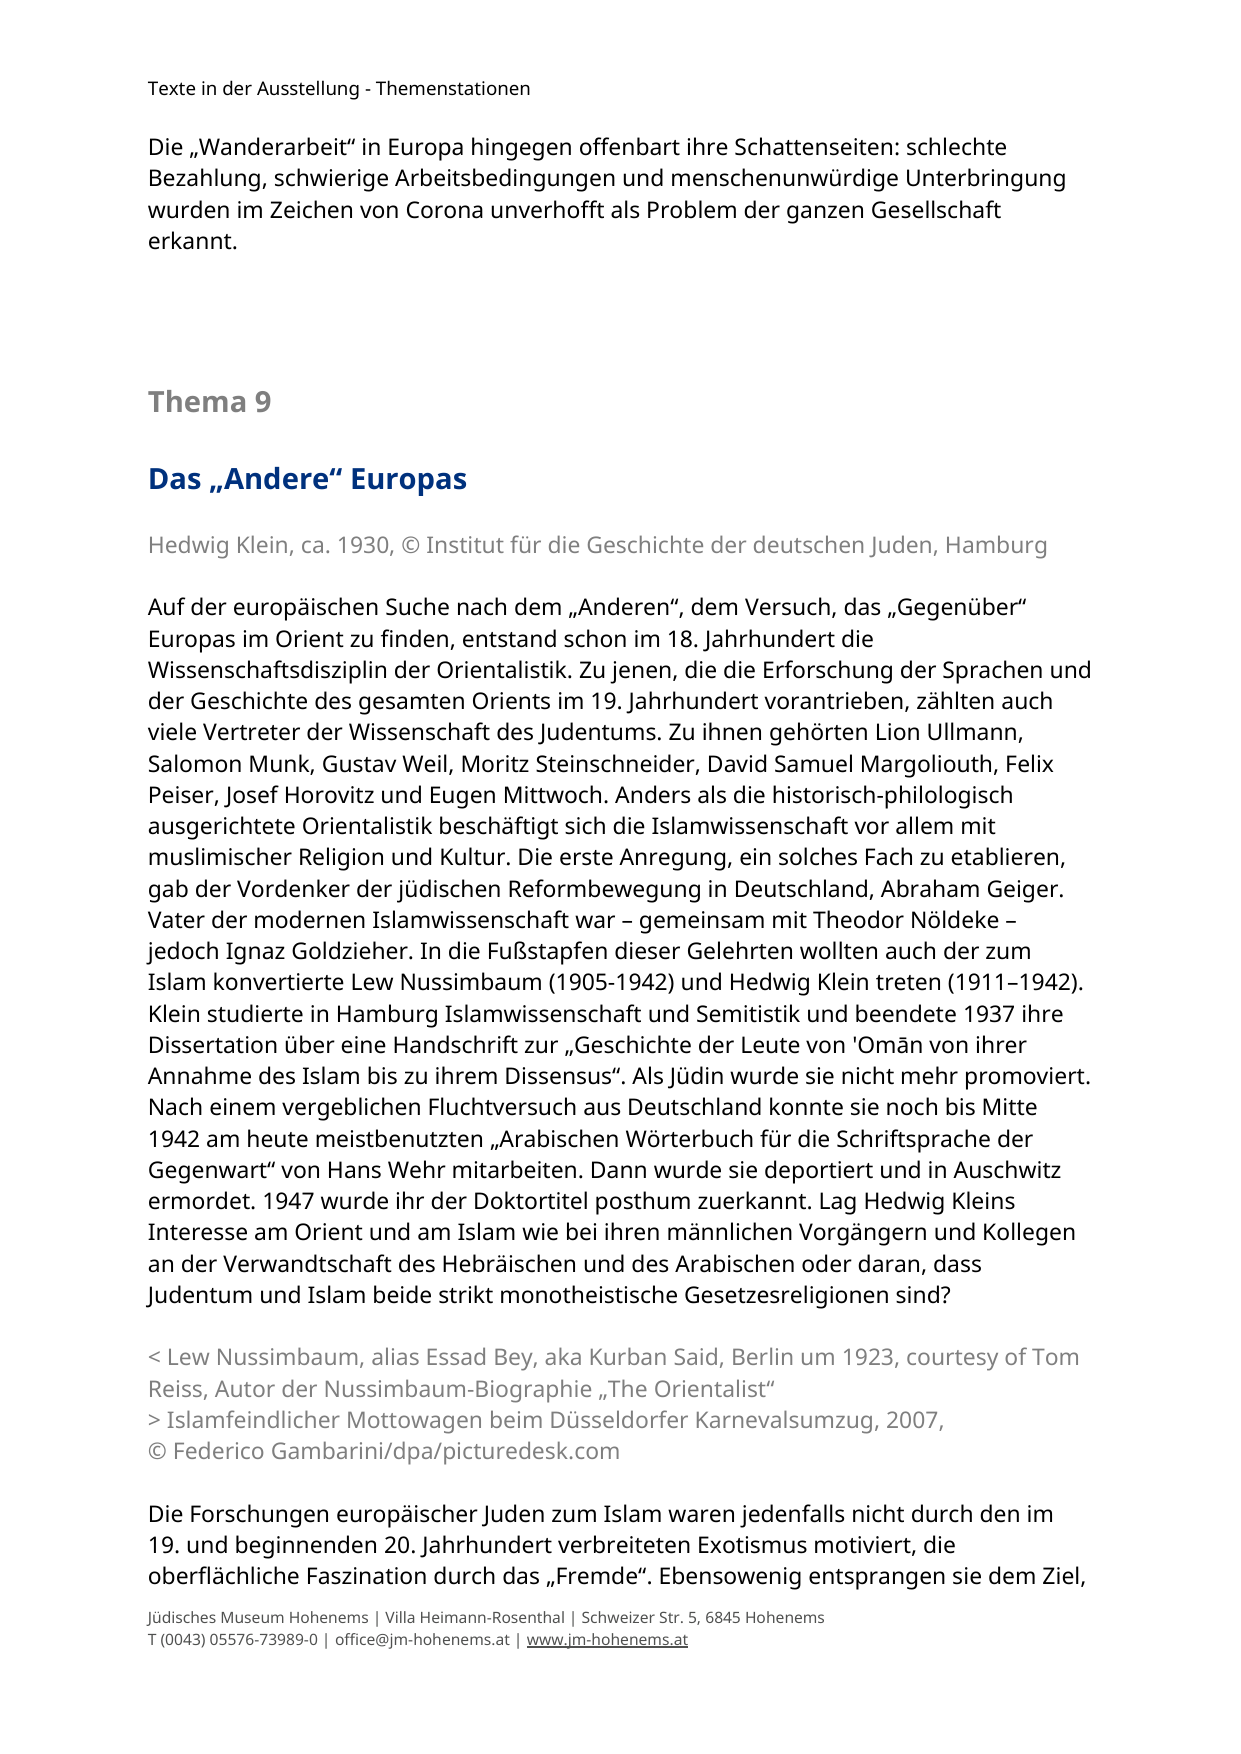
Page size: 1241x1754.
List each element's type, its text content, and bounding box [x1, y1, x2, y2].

text < Lew Nussimbaum, alias Essad Bey, aka Kurban Said, Berlin um 1923, courtesy of Tom Reiss, Autor der Nussimbaum-Biographie „The Orientalist“ [148, 1341, 1092, 1404]
text © Federico Gambarini/dpa/picturedesk.com [148, 1435, 1092, 1466]
text Hedwig Klein, ca. 1930, © Institut für die Geschichte der deutschen Juden, Hamburg [148, 529, 1092, 560]
text Auf der europäischen Suche nach dem „Anderen“, dem Versuch, das „Gegenüber“ Europas im Orient zu finden, entstand schon im 18. Jahrhundert die Wissenschaftsdisziplin der Orientalistik. Zu jenen, die die Erforschung der Sprachen und der Geschichte des gesamten Orients im 19. Jahrhundert vorantrieben, zählten auch viele Vertreter der Wissenschaft des Judentums. Zu ihnen gehörten Lion Ullmann, Salomon Munk, Gustav Weil, Moritz Steinschneider, David Samuel Margoliouth, Felix Peiser, Josef Horovitz und Eugen Mittwoch. Anders als die historisch-philologisch ausgerichtete Orientalistik beschäftigt sich die Islamwissenschaft vor allem mit muslimischer Religion und Kultur. Die erste Anregung, ein solches Fach zu etablieren, gab der Vordenker der jüdischen Reformbewegung in Deutschland, Abraham Geiger. Vater der modernen Islamwissenschaft war – gemeinsam mit Theodor Nöldeke – jedoch Ignaz Goldzieher. In die Fußstapfen dieser Gelehrten wollten auch der zum Islam konvertierte Lew Nussimbaum (1905-1942) und Hedwig Klein treten (1911–1942). Klein studierte in Hamburg Islamwissenschaft und Semitistik und beendete 1937 ihre Dissertation über eine Handschrift zur „Geschichte der Leute von 'Omān von ihrer Annahme des Islam bis zu ihrem Dissensus“. Als Jüdin wurde sie nicht mehr promoviert. Nach einem vergeblichen Fluchtversuch aus Deutschland konnte sie noch bis Mitte 1942 am heute meistbenutzten „Arabischen Wörterbuch für die Schriftsprache der Gegenwart“ von Hans Wehr mitarbeiten. Dann wurde sie deportiert und in Auschwitz ermordet. 1947 wurde ihr der Doktortitel posthum zuerkannt. Lag Hedwig Kleins Interesse am Orient und am Islam wie bei ihren männlichen Vorgängern und Kollegen an der Verwandtschaft des Hebräischen und des Arabischen oder daran, dass Judentum und Islam beide strikt monotheistische Gesetzesreligionen sind? [148, 591, 1092, 1310]
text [148, 1498, 1092, 1591]
text > Islamfeindlicher Mottowagen beim Düsseldorfer Karnevalsumzug, 2007, [148, 1404, 1092, 1435]
text Das „Andere“ Europas [148, 458, 1092, 498]
text Thema 9 [148, 381, 1092, 421]
text Die „Wanderarbeit“ in Europa hingegen offenbart ihre Schattenseiten: schlechte Bezahlung, schwierige Arbeitsbedingungen und menschenunwürdige Unterbringung wurden im Zeichen von Corona unverhofft als Problem der ganzen Gesellschaft erkannt. [148, 131, 1092, 256]
